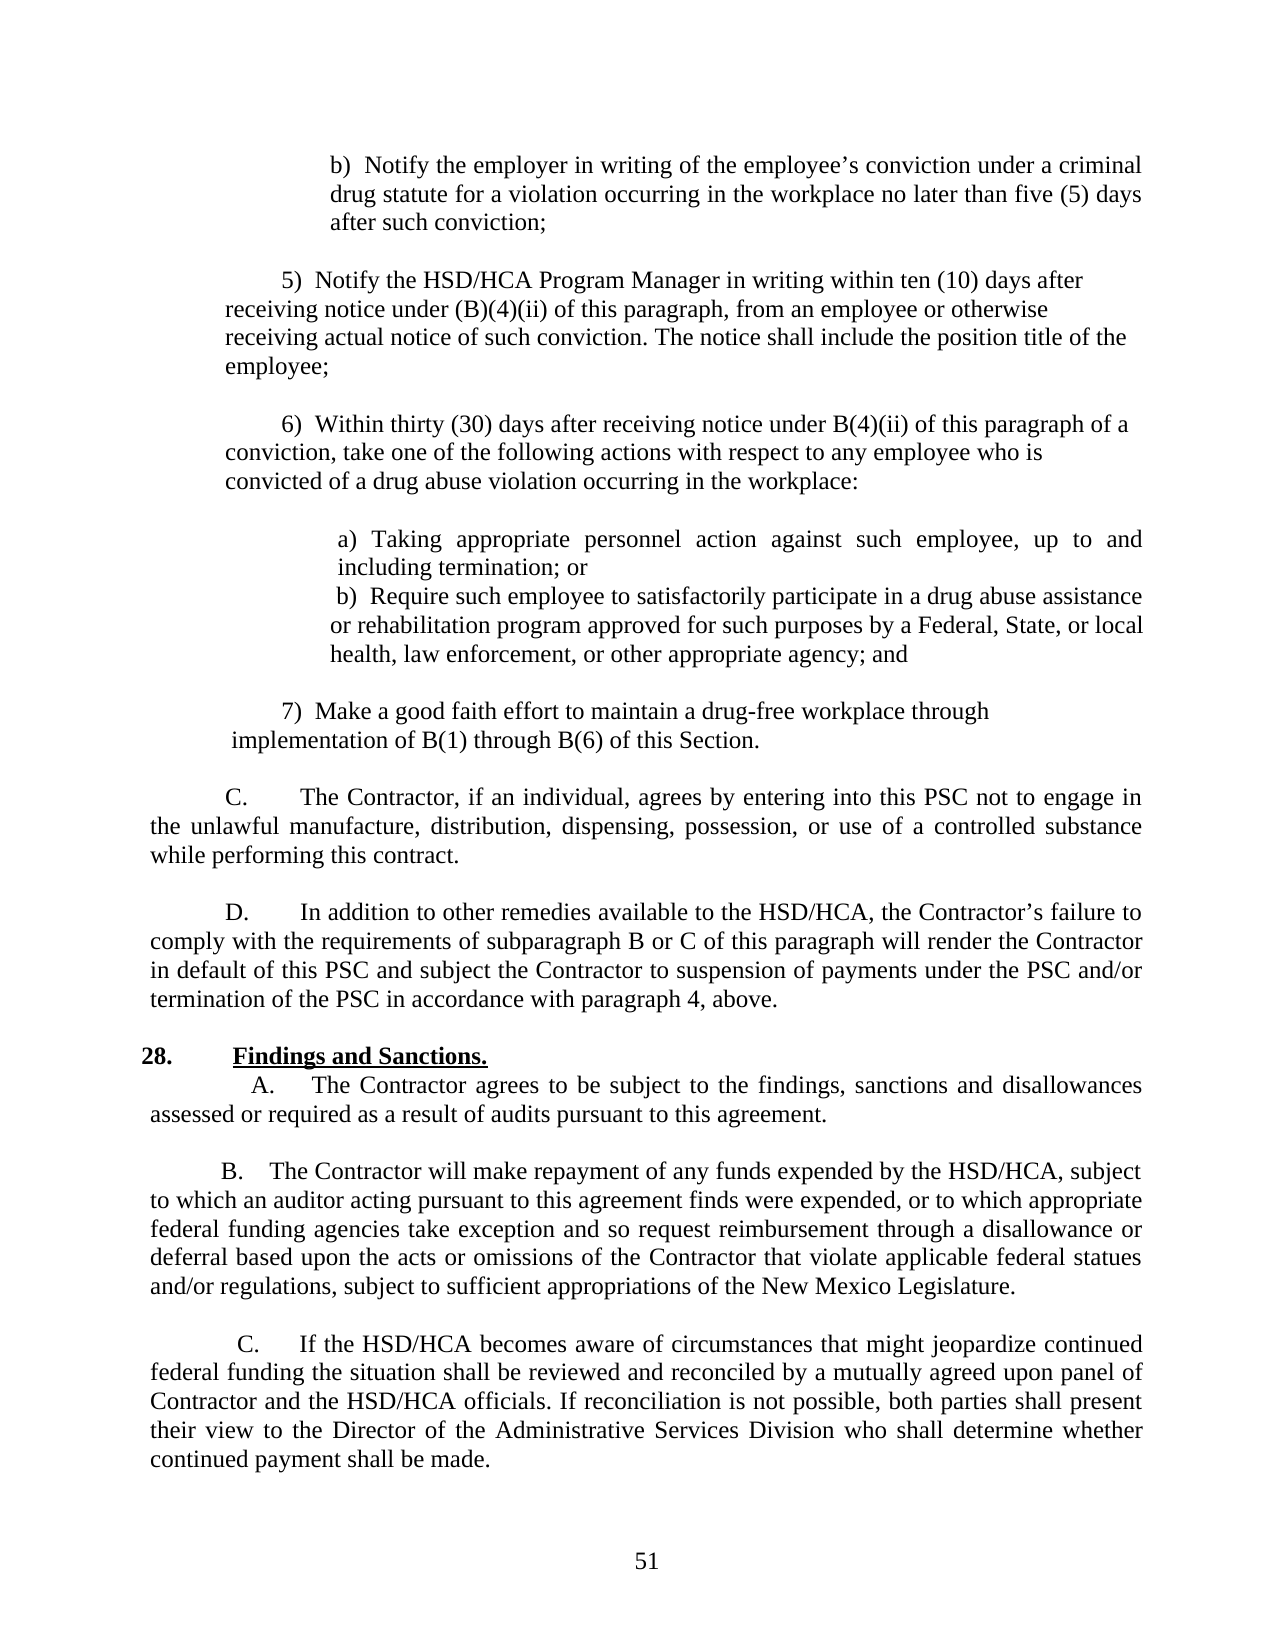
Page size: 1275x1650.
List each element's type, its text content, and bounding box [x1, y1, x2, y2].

list Findings and Sanctions. [172, 1041, 1144, 1070]
list 5) Notify the HSD/HCA Program Manager in writing within ten (10) days after receiving notice under (B)(4)(ii) of this paragraph, from an employee or otherwise receiving actual notice of such conviction. The notice shall include the position title of the employee; [225, 265, 1144, 380]
text implementation of B(1) through B(6) of this Section. [150, 725, 1144, 754]
text C. The Contractor, if an individual, agrees by entering into this PSC not to engage in the unlawful manufacture, distribution, dispensing, possession, or use of a controlled substance while performing this contract. [150, 782, 1144, 869]
list A. The Contractor agrees to be subject to the findings, sanctions and disallowances assessed or required as a result of audits pursuant to this agreement. [150, 1070, 1144, 1127]
list 6) Within thirty (30) days after receiving notice under B(4)(ii) of this paragraph of a conviction, take one of the following actions with respect to any employee who is convicted of a drug abuse violation occurring in the workplace: [225, 409, 1144, 495]
text b) Require such employee to satisfactorily participate in a drug abuse assistance or rehabilitation program approved for such purposes by a Federal, State, or local health, law enforcement, or other appropriate agency; and [330, 581, 1144, 667]
text 7) Make a good faith effort to maintain a drug-free workplace through [150, 696, 1144, 725]
text b) Notify the employer in writing of the employee’s conviction under a criminal drug statute for a violation occurring in the workplace no later than five (5) days after such conviction; [330, 150, 1144, 236]
list C. If the HSD/HCA becomes aware of circumstances that might jeopardize continued federal funding the situation shall be reviewed and reconciled by a mutually agreed upon panel of Contractor and the HSD/HCA officials. If reconciliation is not possible, both parties shall present their view to the Director of the Administrative Services Division who shall determine whether continued payment shall be made. [150, 1329, 1144, 1472]
text D. In addition to other remedies available to the HSD/HCA, the Contractor’s failure to comply with the requirements of subparagraph B or C of this paragraph will render the Contractor in default of this PSC and subject the Contractor to suspension of payments under the PSC and/or termination of the PSC in accordance with paragraph 4, above. [150, 897, 1144, 1012]
text a) Taking appropriate personnel action against such employee, up to and including termination; or [337, 524, 1144, 581]
list B. The Contractor will make repayment of any funds expended by the HSD/HCA, subject to which an auditor acting pursuant to this agreement finds were expended, or to which appropriate federal funding agencies take exception and so request reimbursement through a disallowance or deferral based upon the acts or omissions of the Contractor that violate applicable federal statues and/or regulations, subject to sufficient appropriations of the New Mexico Legislature. [150, 1156, 1144, 1300]
